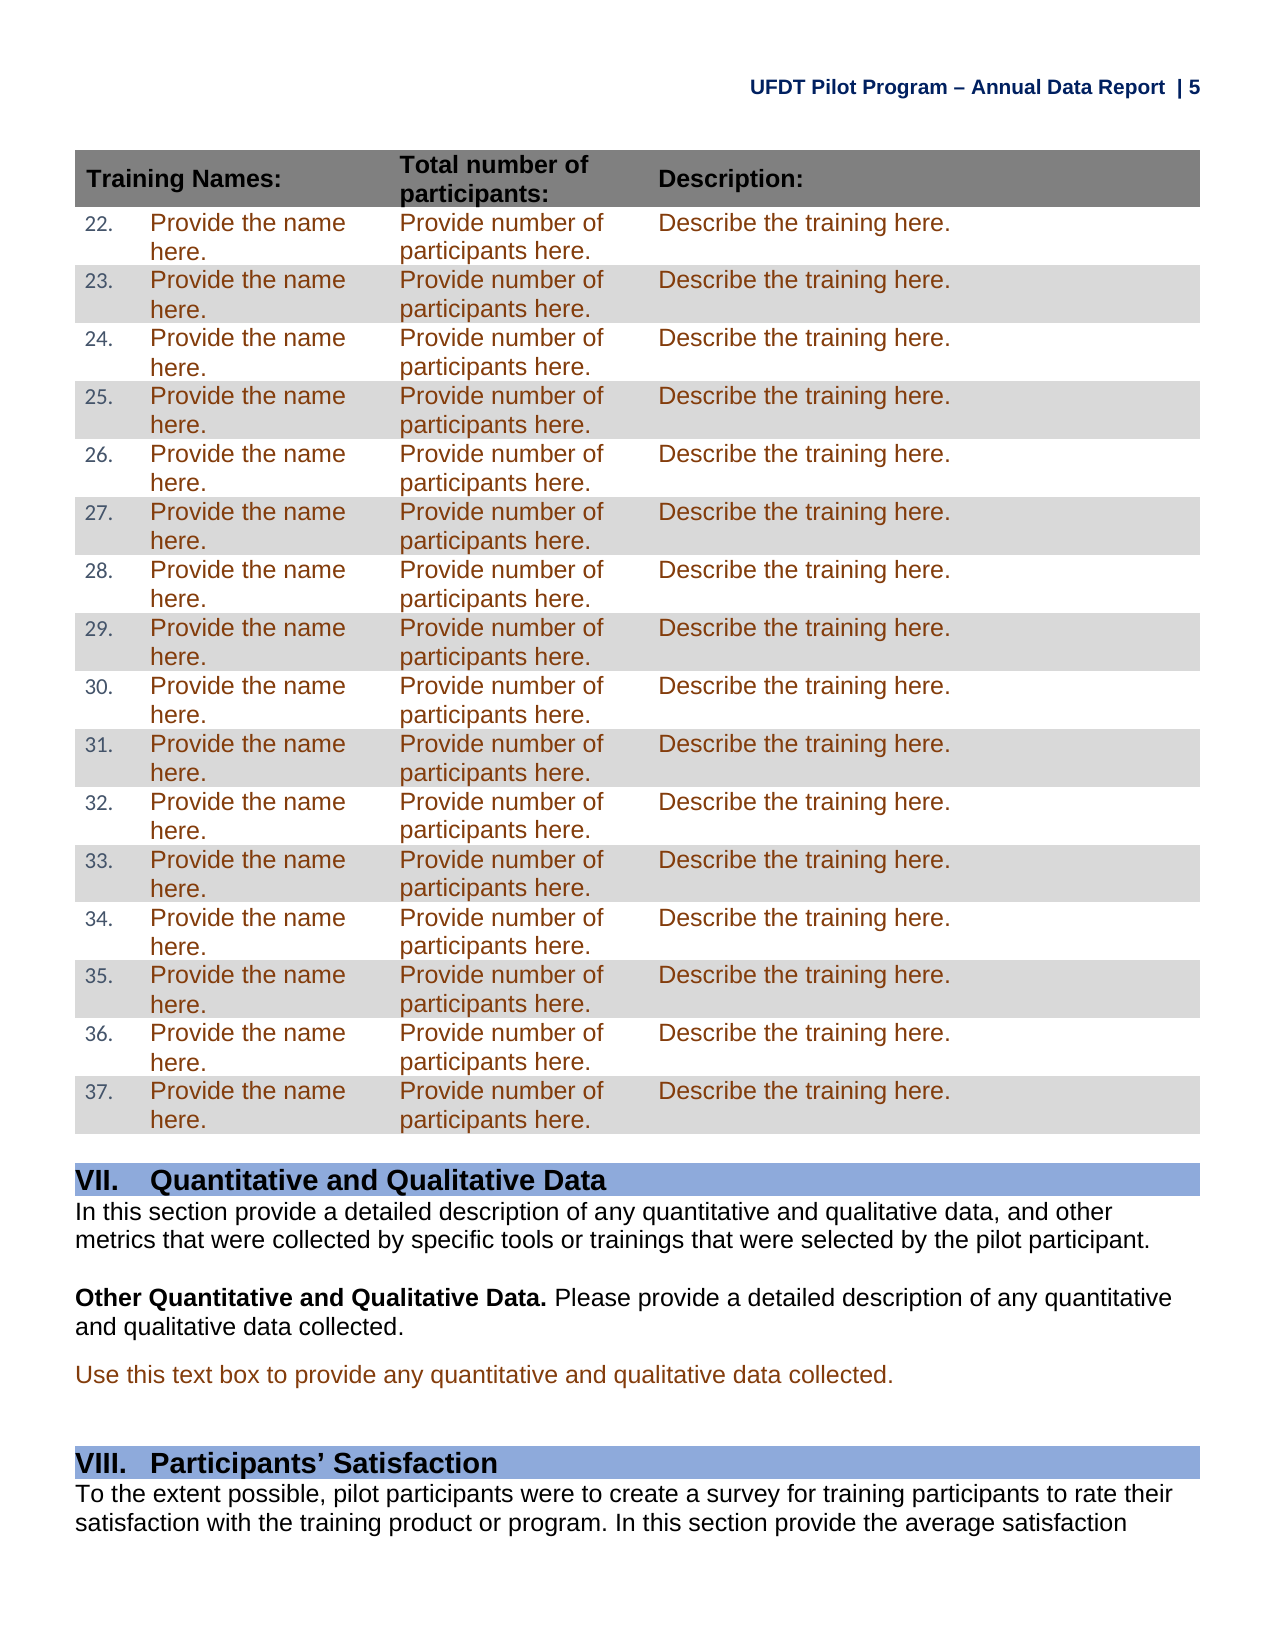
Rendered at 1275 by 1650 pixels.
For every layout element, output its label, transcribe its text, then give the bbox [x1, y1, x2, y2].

table_cell [647, 323, 1200, 381]
table_cell [388, 1076, 647, 1134]
table_cell [388, 729, 647, 787]
table_cell [388, 903, 647, 960]
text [75, 1479, 1200, 1537]
table_cell [388, 381, 647, 439]
table_cell [388, 439, 647, 497]
table_cell [75, 381, 388, 439]
table_cell [388, 613, 647, 671]
table_cell [75, 845, 388, 902]
table_cell [647, 671, 1200, 729]
table_cell [647, 903, 1200, 960]
table_cell [388, 208, 647, 265]
table_cell [75, 265, 388, 323]
table_cell [647, 555, 1200, 613]
table_cell [388, 671, 647, 729]
table_cell [75, 613, 388, 671]
table_cell [647, 960, 1200, 1018]
table_cell [388, 787, 647, 844]
table_cell [75, 1076, 388, 1134]
table_header Total number of participants: [388, 150, 647, 207]
table_cell [647, 265, 1200, 323]
table_cell [388, 497, 647, 555]
table_cell [75, 729, 388, 787]
table_cell [388, 1018, 647, 1076]
table_cell [75, 960, 388, 1018]
table_cell [647, 729, 1200, 787]
table_cell [388, 555, 647, 613]
table_cell [388, 265, 647, 323]
table_cell [75, 323, 388, 381]
table_cell [647, 1076, 1200, 1134]
table_cell [75, 497, 388, 555]
table_cell [647, 381, 1200, 439]
text Other Quantitative and Qualitative Data. Please provide a detailed description of any quantitative and qualitative data collected. [75, 1283, 1197, 1340]
table_cell [388, 845, 647, 902]
table_cell [75, 555, 388, 613]
text In this section provide a detailed description of any quantitative and qualitative data, and other metrics that were collected by specific tools or trainings that were selected by the pilot participant. [75, 1196, 1197, 1254]
table_cell [647, 497, 1200, 555]
table_cell [647, 787, 1200, 844]
table_cell [75, 787, 388, 844]
subtitle Quantitative and Qualitative Data [75, 1163, 1200, 1196]
table_cell [75, 439, 388, 497]
table_cell [75, 903, 388, 960]
table_cell [388, 323, 647, 381]
table_header Training Names: [75, 150, 388, 207]
table_cell [647, 1018, 1200, 1076]
table_cell [388, 960, 647, 1018]
subtitle Participants’ Satisfaction [75, 1446, 1200, 1479]
table_cell [647, 845, 1200, 902]
table_header Description: [647, 150, 1200, 207]
table_cell [75, 208, 388, 265]
table_cell [647, 439, 1200, 497]
table_cell [647, 208, 1200, 265]
table_cell [75, 671, 388, 729]
table_cell [75, 1018, 388, 1076]
table_cell [647, 613, 1200, 671]
